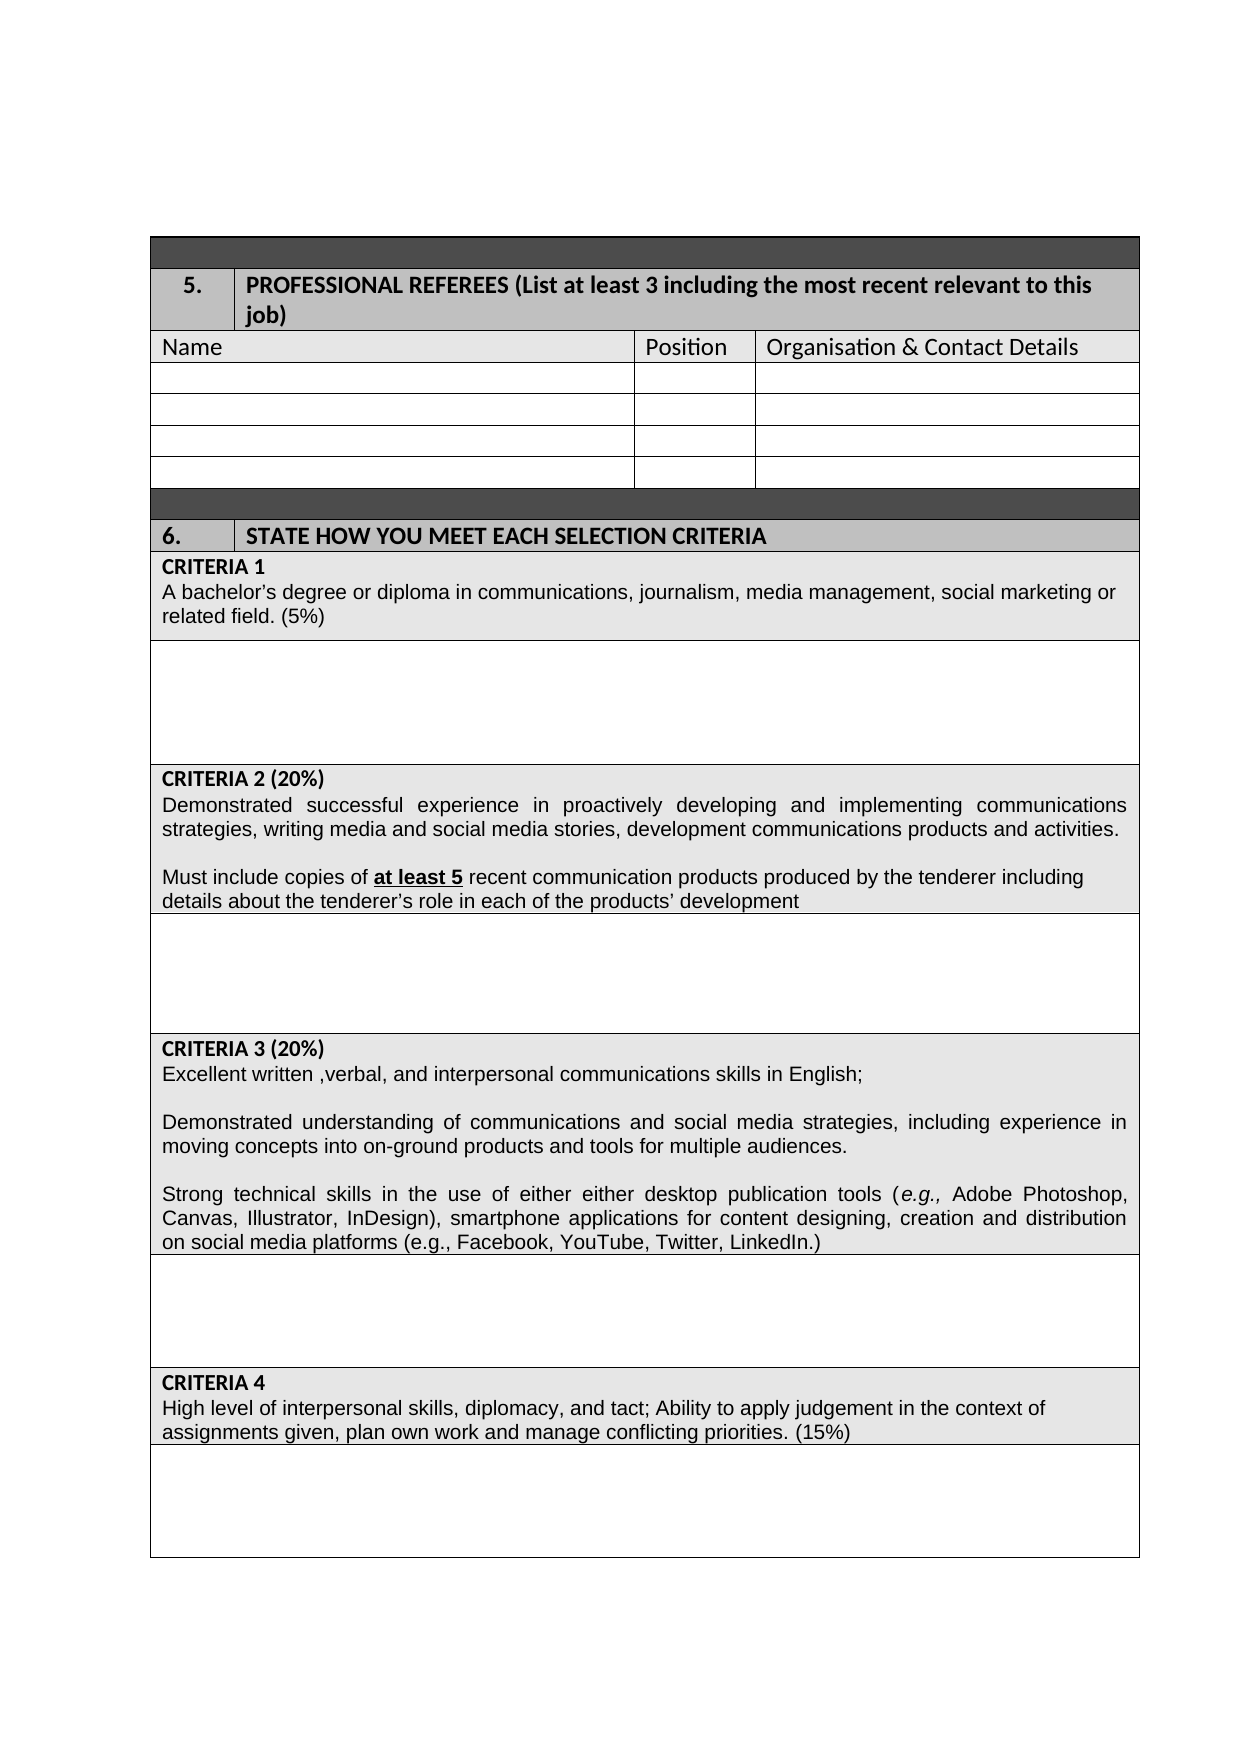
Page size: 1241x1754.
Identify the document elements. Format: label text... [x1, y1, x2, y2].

table_cell [756, 363, 1139, 393]
table_cell [635, 394, 755, 425]
table_cell [151, 238, 1139, 268]
table_cell [635, 457, 755, 488]
table_cell [151, 1445, 1139, 1557]
table_cell [151, 457, 634, 488]
table_cell Organisation & Contact Details [756, 331, 1139, 362]
table_cell [756, 457, 1139, 488]
table_cell 6. [151, 520, 234, 551]
table_cell [151, 363, 634, 393]
table_cell [151, 641, 1139, 763]
table_cell [151, 1255, 1139, 1367]
table_cell [151, 426, 634, 456]
table_cell Position [635, 331, 755, 362]
table_cell Name [151, 331, 634, 362]
table_cell CRITERIA 3 (20%) Excellent written ,verbal, and interpersonal communications skills in English; Demonstrated understanding of communications and social media strategies, including experience in moving concepts into on-ground products and tools for multiple audiences. Strong technical skills in the use of either either desktop publication tools (e.g., Adobe Photoshop, Canvas, Illustrator, InDesign), smartphone applications for content designing, creation and distribution on social media platforms (e.g., Facebook, YouTube, Twitter, LinkedIn.) [151, 1034, 1139, 1254]
table_cell CRITERIA 4 High level of interpersonal skills, diplomacy, and tact; Ability to apply judgement in the context of assignments given, plan own work and manage conflicting priorities. (15%) [151, 1368, 1139, 1444]
table_cell [635, 363, 755, 393]
table_cell STATE HOW YOU MEET EACH SELECTION CRITERIA [235, 520, 1139, 551]
table_cell [151, 394, 634, 425]
table_cell [756, 394, 1139, 425]
table_cell [756, 426, 1139, 456]
table_cell 5. [151, 269, 234, 330]
table_cell [151, 489, 1139, 519]
table_cell CRITERIA 2 (20%) Demonstrated successful experience in proactively developing and implementing communications strategies, writing media and social media stories, development communications products and activities. Must include copies of at least 5 recent communication products produced by the tenderer including details about the tenderer’s role in each of the products’ development [151, 765, 1139, 912]
table_cell [151, 914, 1139, 1033]
table_cell CRITERIA 1 A bachelor’s degree or diploma in communications, journalism, media management, social marketing or related field. (5%) [151, 552, 1139, 640]
table_cell PROFESSIONAL REFEREES (List at least 3 including the most recent relevant to this job) [235, 269, 1139, 330]
table_cell [635, 426, 755, 456]
